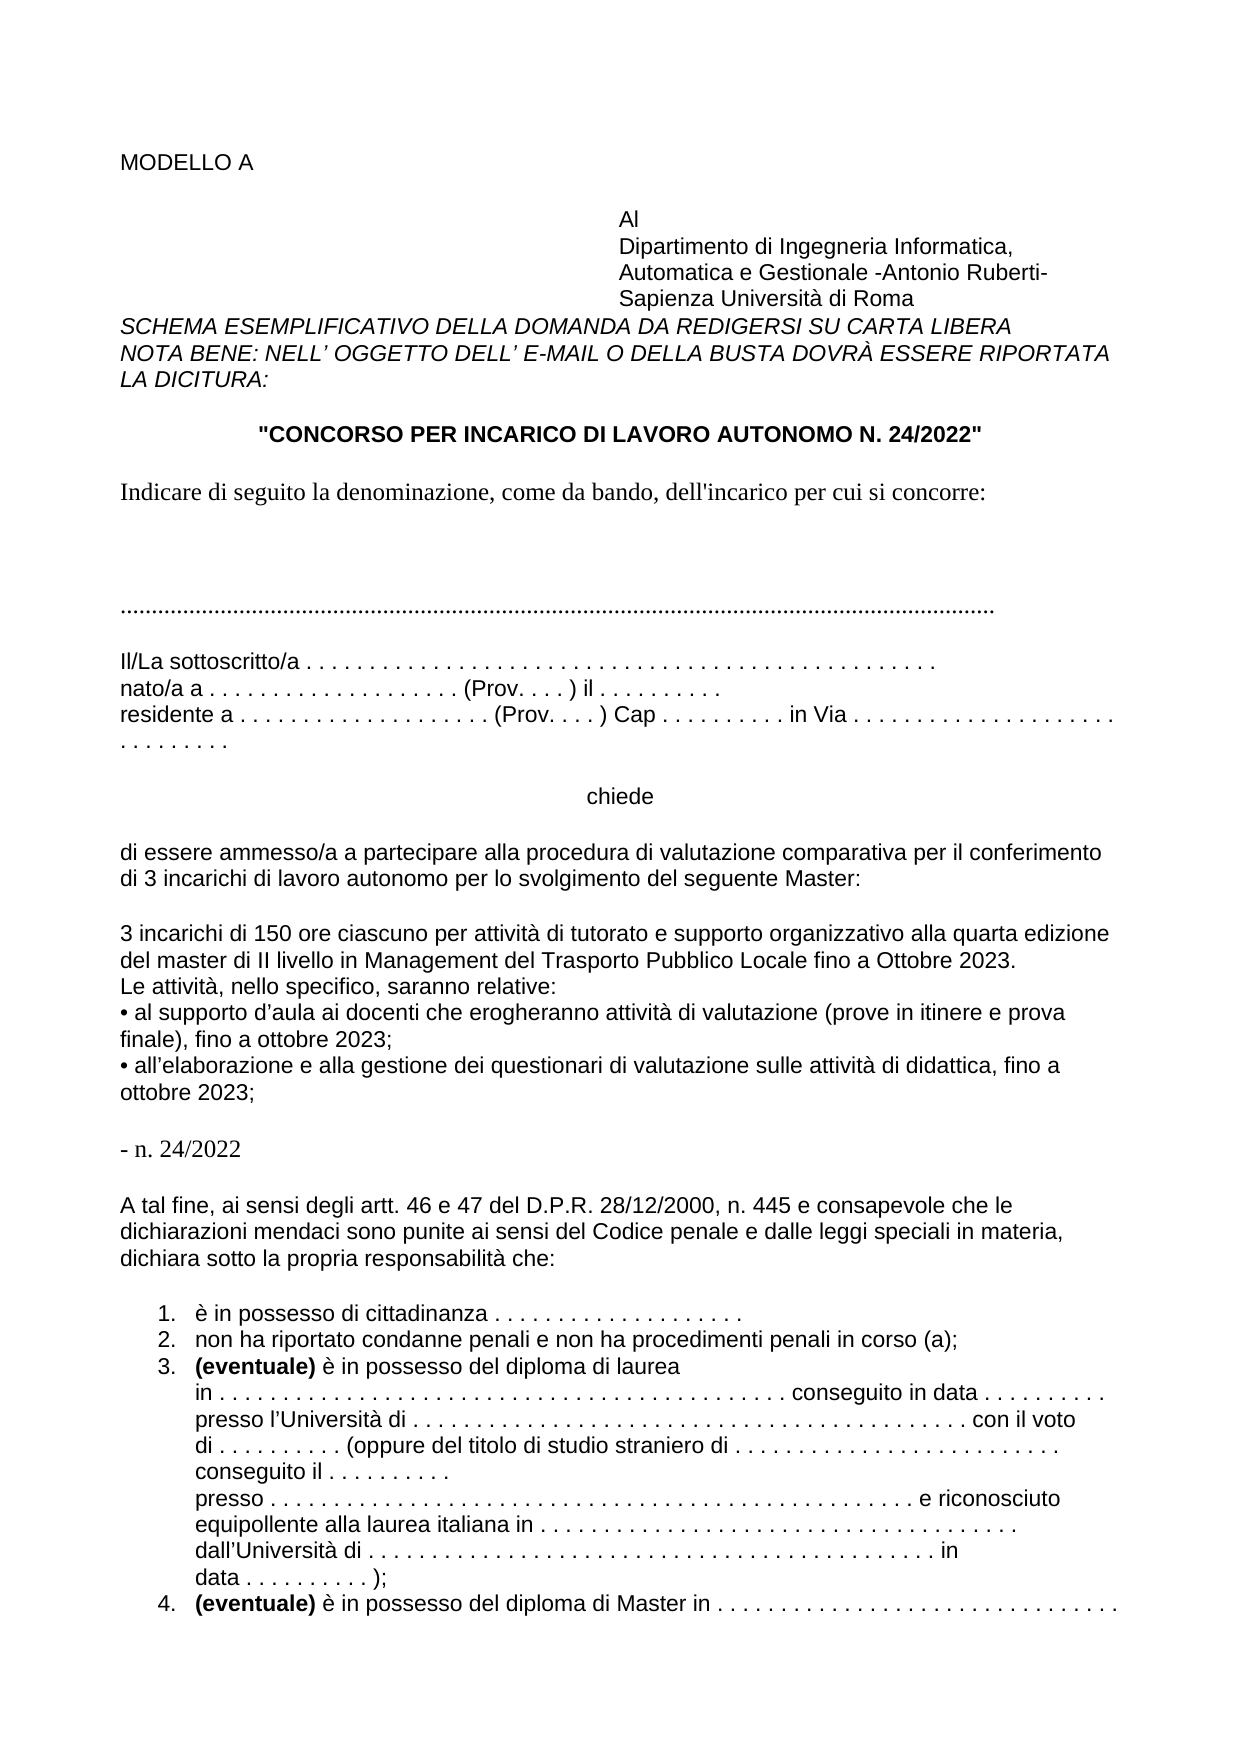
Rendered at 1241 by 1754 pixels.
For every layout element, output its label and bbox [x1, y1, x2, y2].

table_cell [118, 148, 1122, 1618]
